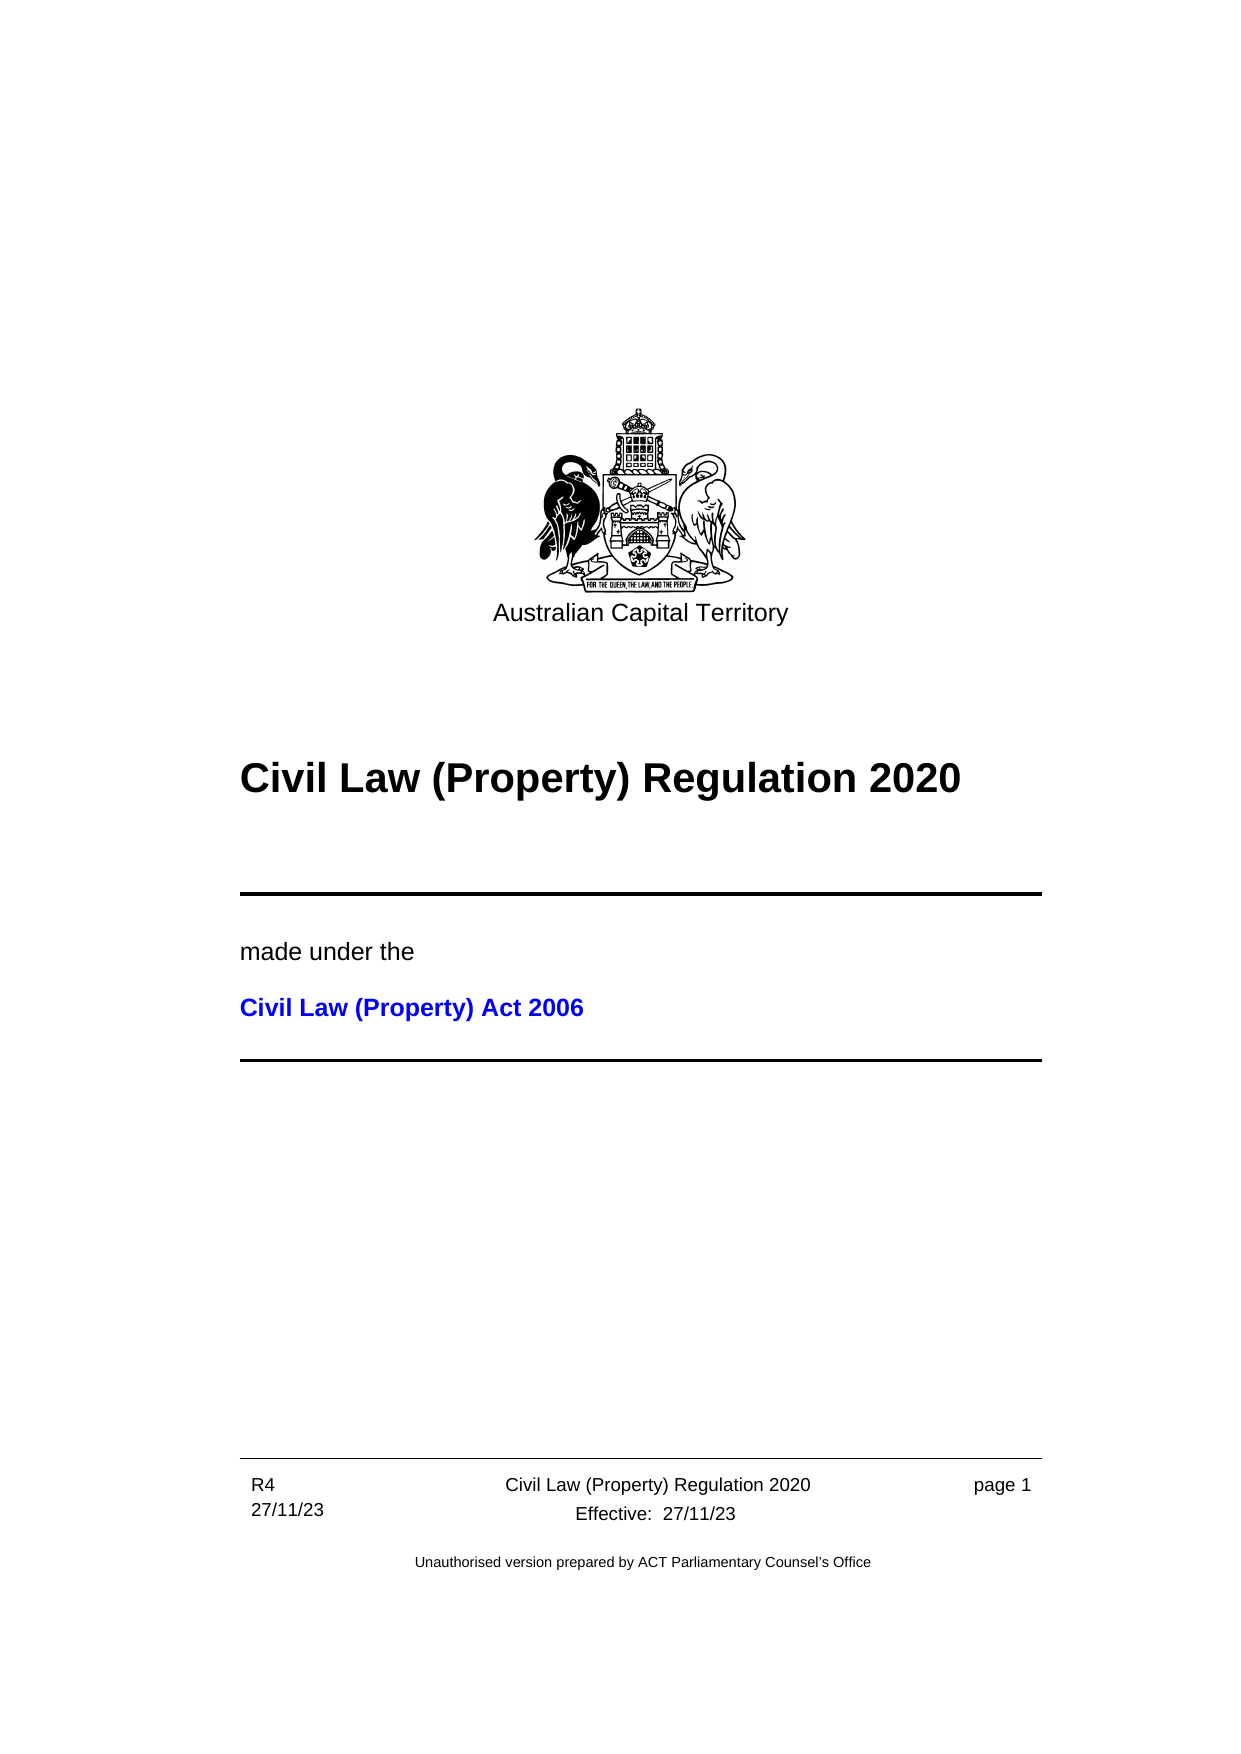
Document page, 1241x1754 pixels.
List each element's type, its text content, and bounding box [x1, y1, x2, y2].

text made under the [239, 937, 1042, 966]
text Civil Law (Property) Act 2006 [239, 993, 1042, 1022]
picture [531, 404, 751, 598]
text Civil Law (Property) Regulation 2020 [239, 754, 1042, 802]
text Australian Capital Territory [239, 598, 1042, 627]
